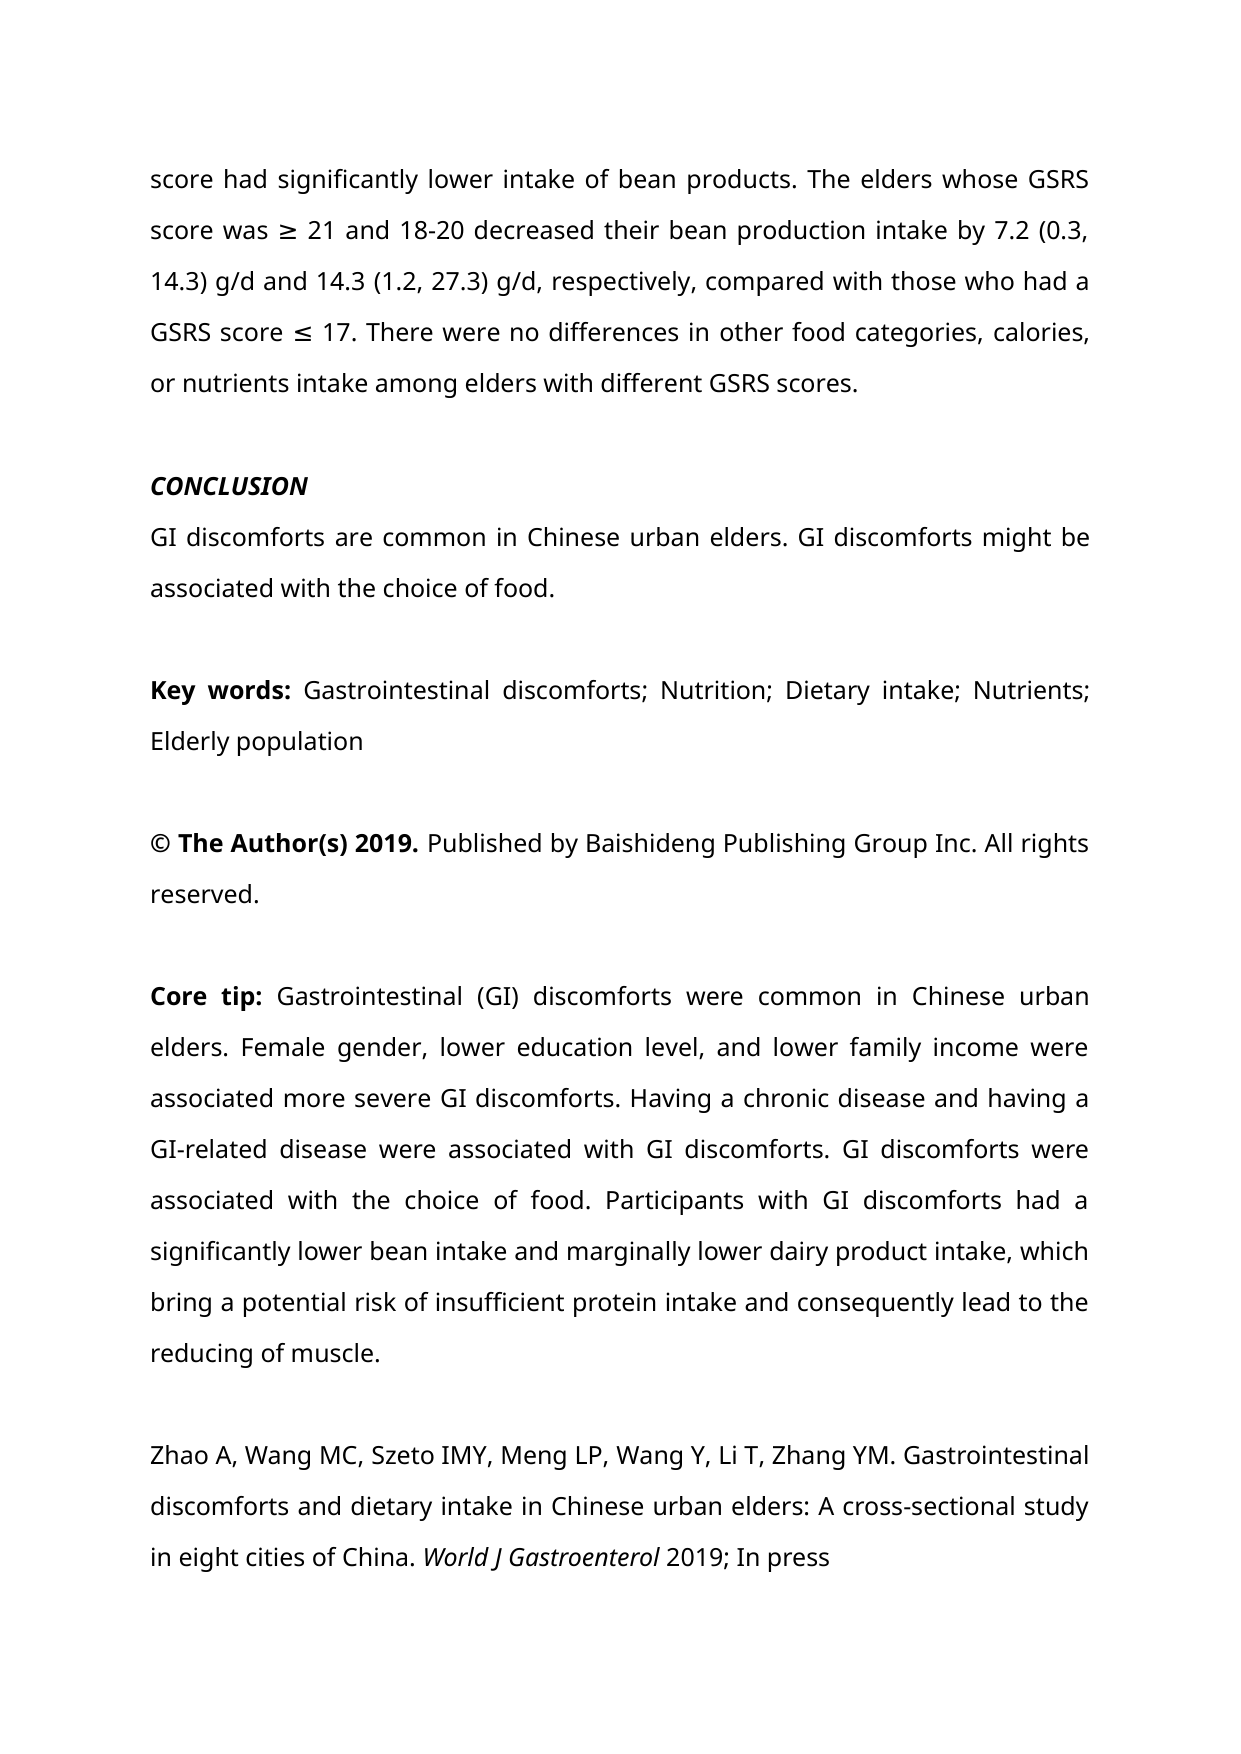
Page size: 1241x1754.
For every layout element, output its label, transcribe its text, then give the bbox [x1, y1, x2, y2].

text GI discomforts are common in Chinese urban elders. GI discomforts might be associated with the choice of food. [150, 519, 1090, 604]
text Key words: Gastrointestinal discomforts; Nutrition; Dietary intake; Nutrients; Elderly population [150, 672, 1090, 757]
subtitle Zhao A, Wang MC, Szeto IMY, Meng LP, Wang Y, Li T, Zhang YM. Gastrointestinal discomforts and dietary intake in Chinese urban elders: A cross-sectional study in eight cities of China. World J Gastroenterol 2019; In press [150, 1438, 1090, 1574]
text Core tip: Gastrointestinal (GI) discomforts were common in Chinese urban elders. Female gender, lower education level, and lower family income were associated more severe GI discomforts. Having a chronic disease and having a GI-related disease were associated with GI discomforts. GI discomforts were associated with the choice of food. Participants with GI discomforts had a significantly lower bean intake and marginally lower dairy product intake, which bring a potential risk of insufficient protein intake and consequently lead to the reducing of muscle. [150, 979, 1090, 1370]
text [150, 162, 1090, 400]
text © The Author(s) 2019. Published by Baishideng Publishing Group Inc. All rights reserved. [150, 826, 1090, 911]
text CONCLUSION [150, 468, 1090, 502]
